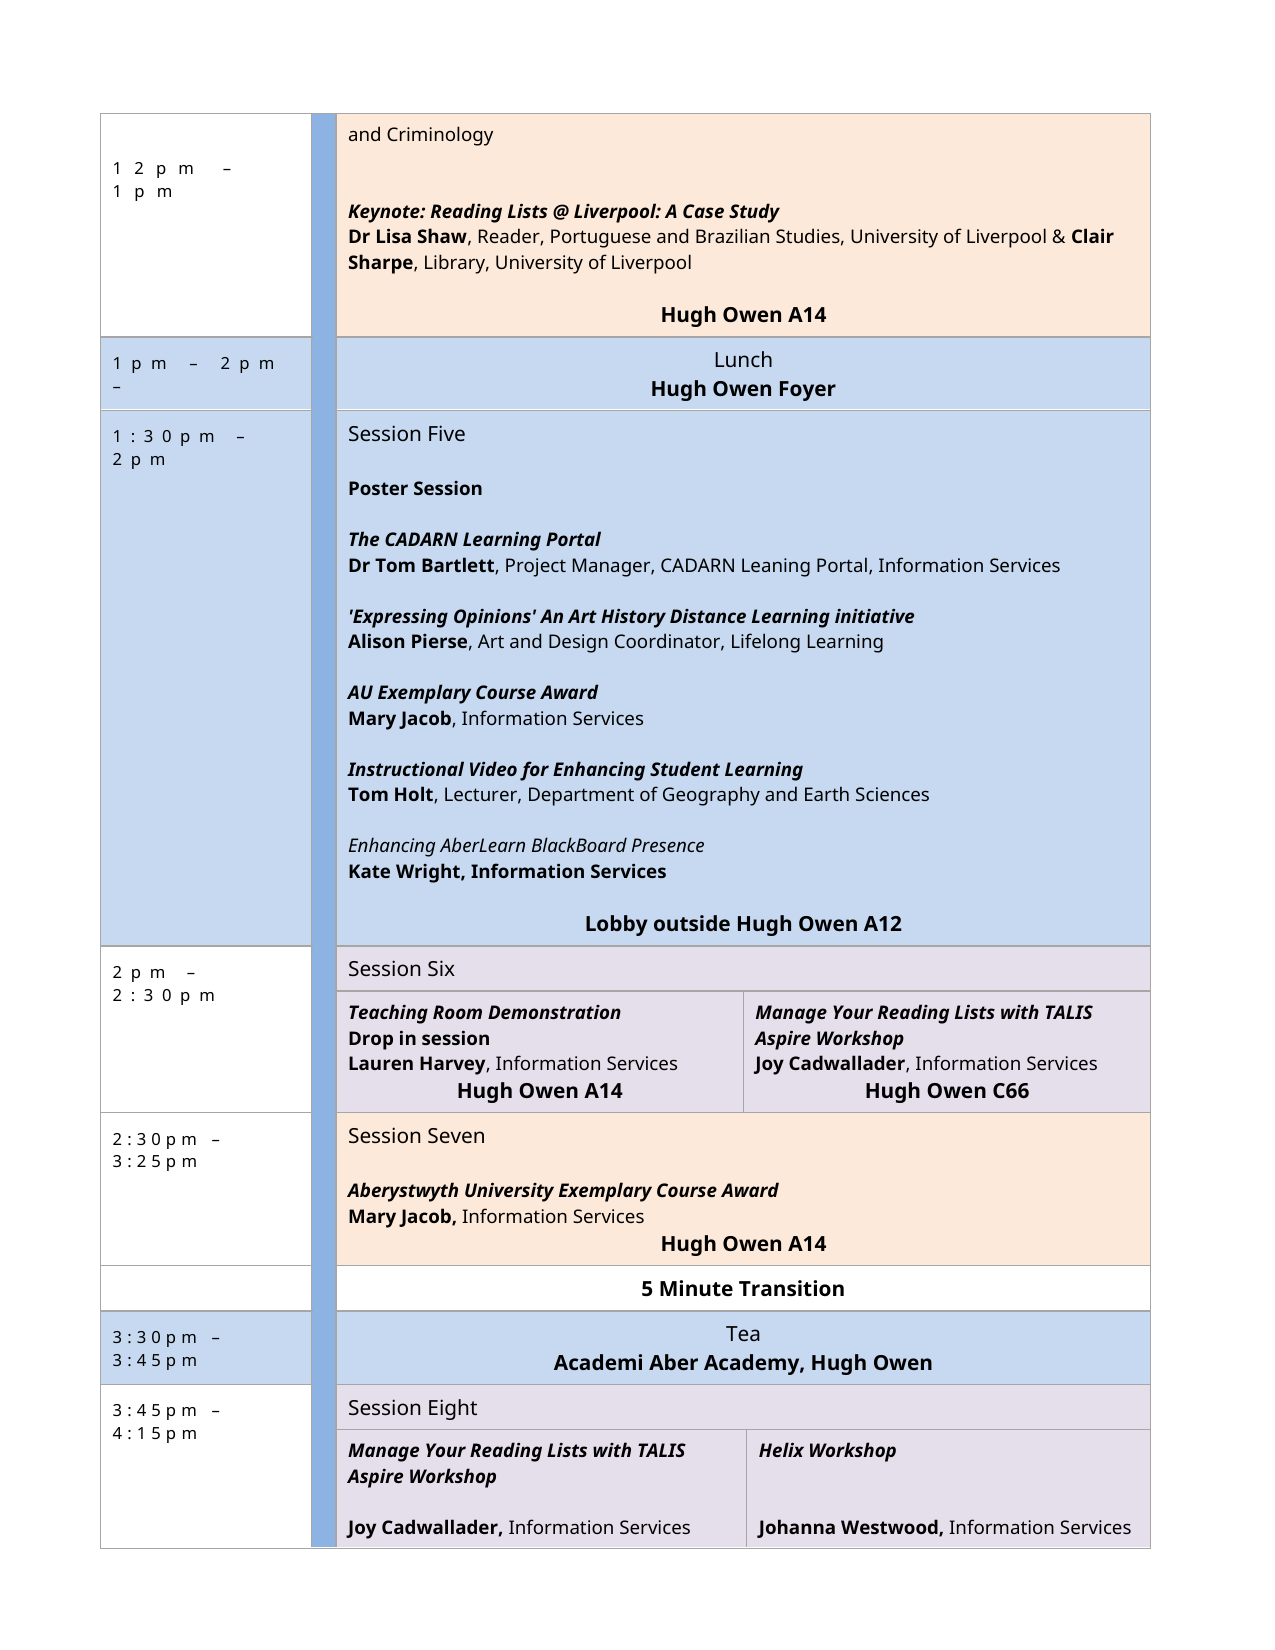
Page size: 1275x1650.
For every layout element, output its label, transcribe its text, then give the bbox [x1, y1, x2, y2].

table_cell Teaching Room Demonstration Drop in session Lauren Harvey, Information Services Hugh Owen A14 [337, 992, 743, 1112]
table_cell 1:30pm – 2pm [101, 411, 311, 945]
table_cell 3:30pm – 3:45pm [101, 1312, 311, 1384]
table_cell Manage Your Reading Lists with TALIS Aspire Workshop Joy Cadwallader, Information Services Hugh Owen C66 [744, 992, 1150, 1112]
table_cell 5 Minute Transition [337, 1266, 1150, 1310]
table_cell 1pm – 2pm – [101, 338, 311, 409]
table_cell 3:45pm – 4:15pm [101, 1385, 311, 1547]
table_cell Lunch Hugh Owen Foyer [337, 338, 1150, 409]
table_cell [101, 1266, 311, 1310]
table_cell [337, 1430, 746, 1547]
table_cell 2pm – 2:30pm [101, 947, 311, 1112]
table_cell Tea Academi Aber Academy, Hugh Owen [337, 1312, 1150, 1384]
table_cell 2:30pm – 3:25pm [101, 1113, 311, 1265]
table_cell Session Six [337, 947, 1150, 990]
table_cell Session Seven Aberystwyth University Exemplary Course Award Mary Jacob, Information Services Hugh Owen A14 [337, 1113, 1150, 1265]
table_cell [101, 114, 311, 336]
table_cell Session Eight [337, 1385, 1150, 1429]
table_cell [747, 1430, 1150, 1547]
table_cell Session Five Poster Session The CADARN Learning Portal Dr Tom Bartlett, Project Manager, CADARN Leaning Portal, Information Services 'Expressing Opinions' An Art History Distance Learning initiative Alison Pierse, Art and Design Coordinator, Lifelong Learning AU Exemplary Course Award Mary Jacob, Information Services Instructional Video for Enhancing Student Learning Tom Holt, Lecturer, Department of Geography and Earth Sciences Enhancing AberLearn BlackBoard Presence Kate Wright, Information Services Lobby outside Hugh Owen A12 [337, 411, 1150, 945]
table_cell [337, 114, 1150, 336]
